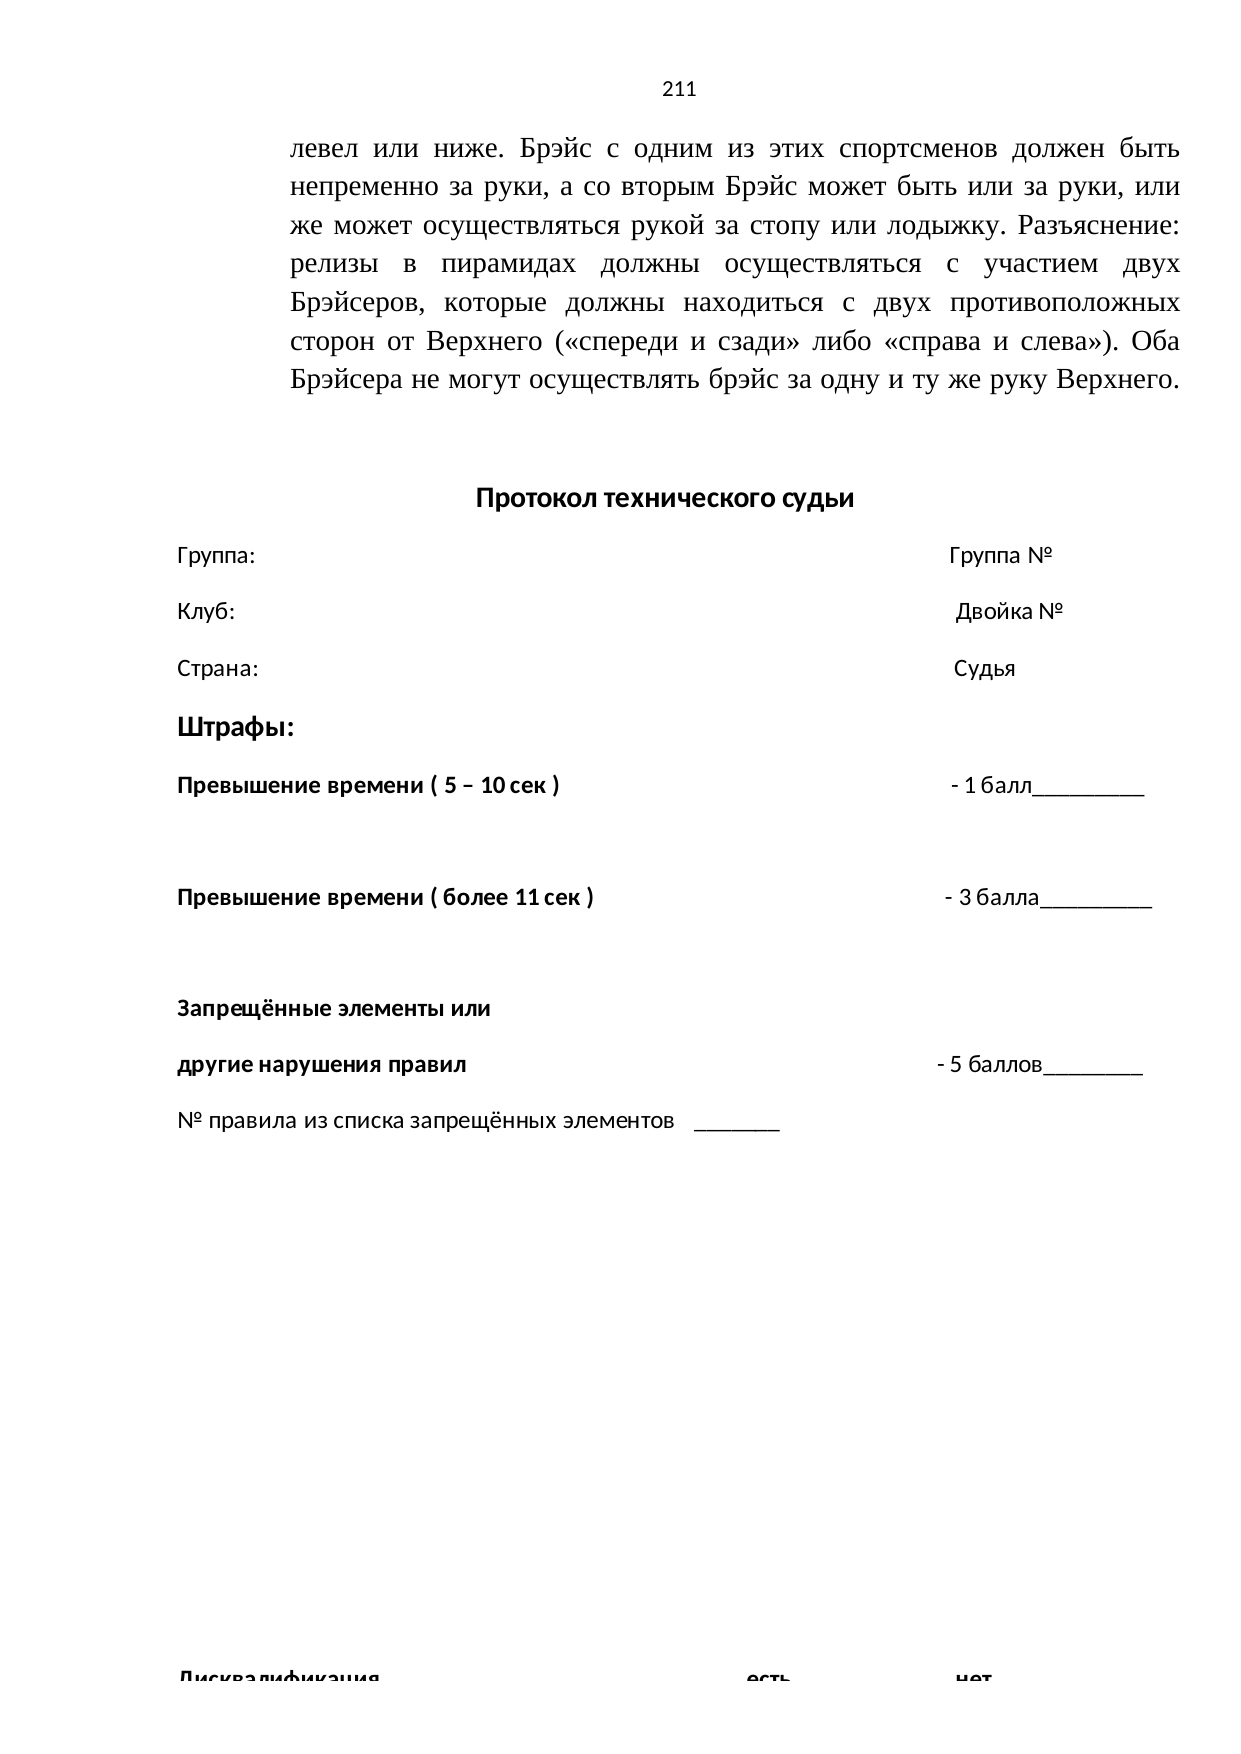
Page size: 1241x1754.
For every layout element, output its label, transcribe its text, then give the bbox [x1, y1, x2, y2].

list Верхний должен находиться в непосредственном контакте, по крайней мере, с двумя спортсменами, находящимися на высоте уровня преп-левел или ниже. Брэйс с одним из этих спортсменов должен быть непременно за руки, а со вторым Брэйс может быть или за руки, или же может осуществляться рукой за стопу или лодыжку. Разъяснение: релизы в пирамидах должны осуществляться с участием двух Брэйсеров, которые должны находиться с двух противоположных сторон от Верхнего («спереди и сзади» либо «справа и слева»). Оба Брэйсера не могут осуществлять брэйс за одну и ту же руку Верхнего. Брэйсеры не должны выйти из контакта с Верхним раньше, чем он вернется в контакт с Базой или Базами. [215, 130, 1181, 395]
